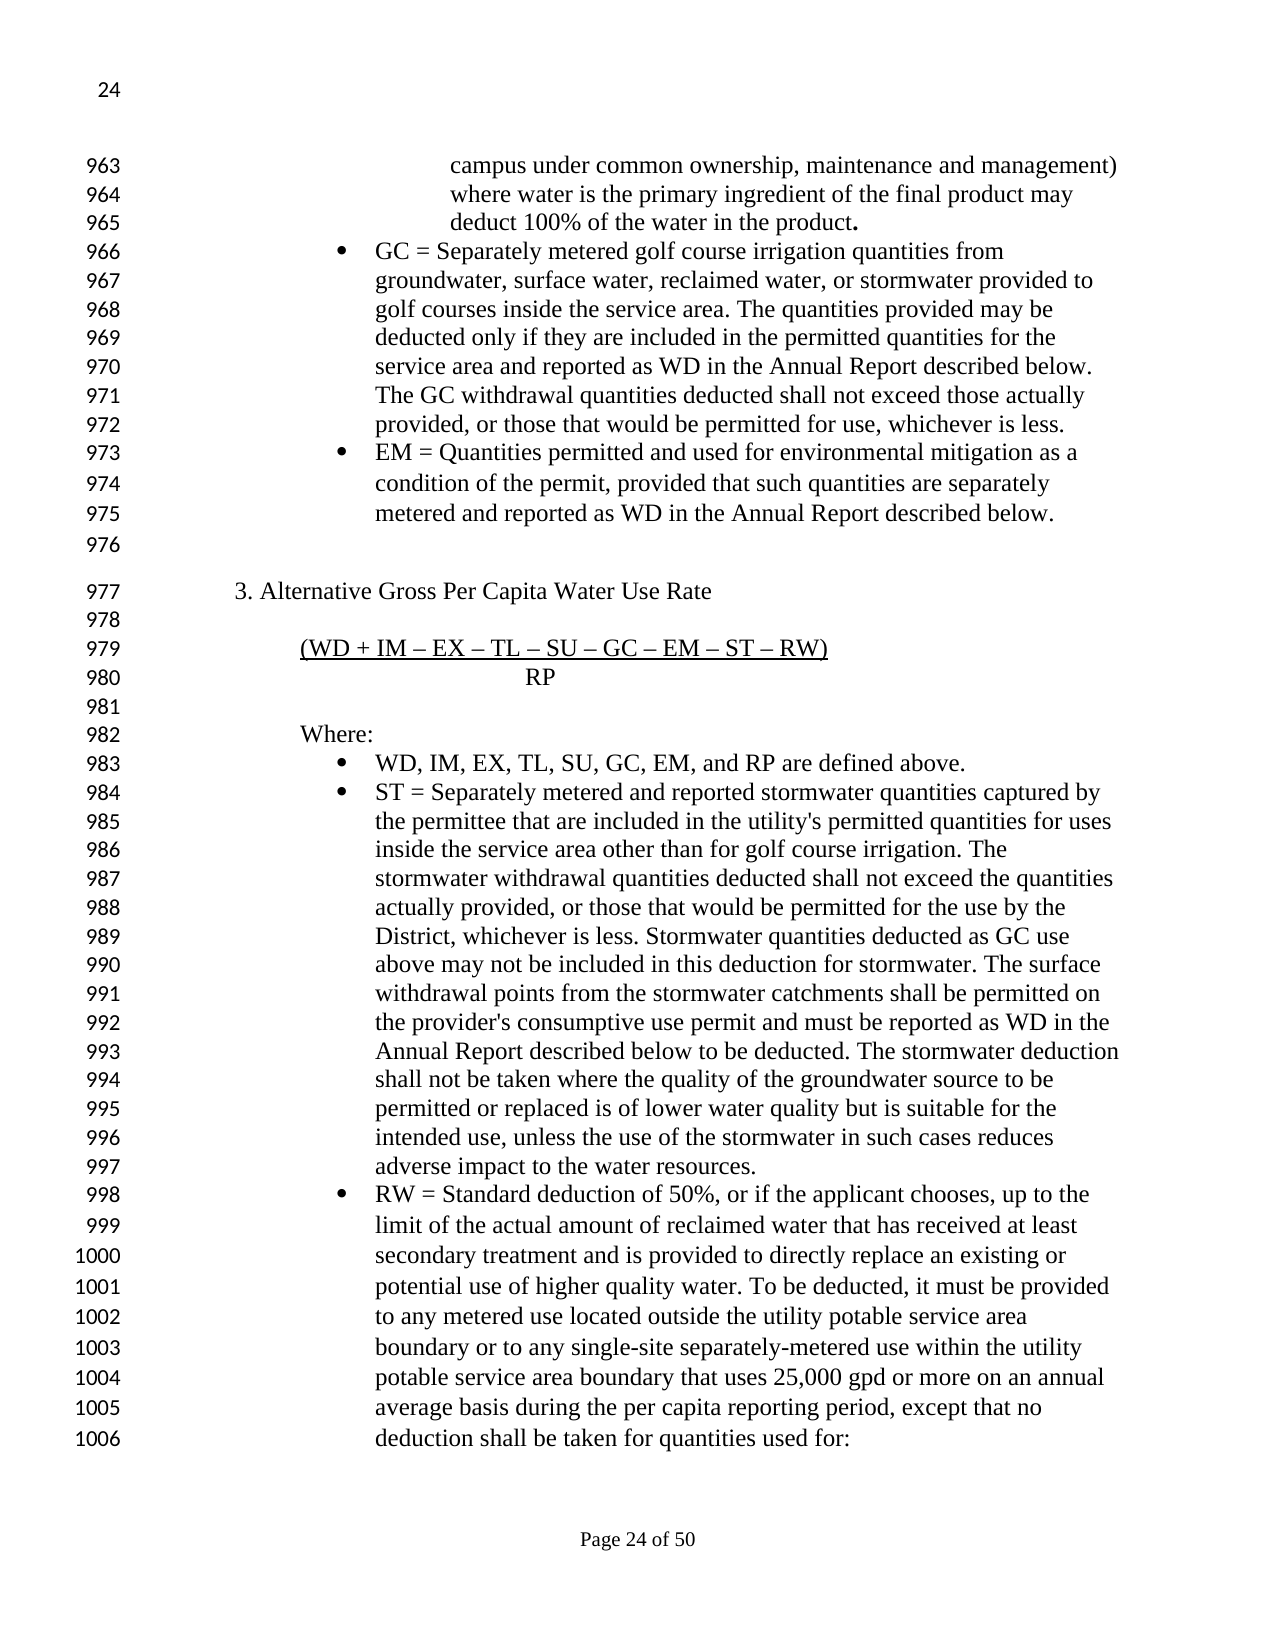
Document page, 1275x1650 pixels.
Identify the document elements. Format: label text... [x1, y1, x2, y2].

text RP [187, 662, 1125, 691]
text 3. Alternative Gross Per Capita Water Use Rate [234, 576, 1125, 604]
list WD, IM, EX, TL, SU, GC, EM, and RP are defined above. [337, 748, 1125, 777]
list EM = Quantities permitted and used for environmental mitigation as a condition of the permit, provided that such quantities are separately metered and reported as WD in the Annual Report described below. [337, 437, 1125, 527]
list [412, 150, 1125, 236]
text Where: [187, 719, 1125, 748]
list RW = Standard deduction of 50%, or if the applicant chooses, up to the limit of the actual amount of reclaimed water that has received at least secondary treatment and is provided to directly replace an existing or potential use of higher quality water. To be deducted, it must be provided to any metered use located outside the utility potable service area boundary or to any single-site separately-metered use within the utility potable service area boundary that uses 25,000 gpd or more on an annual average basis during the per capita reporting period, except that no deduction shall be taken for quantities used for: [337, 1179, 1125, 1452]
list ST = Separately metered and reported stormwater quantities captured by the permittee that are included in the utility's permitted quantities for uses inside the service area other than for golf course irrigation. The stormwater withdrawal quantities deducted shall not exceed the quantities actually provided, or those that would be permitted for the use by the District, whichever is less. Stormwater quantities deducted as GC use above may not be included in this deduction for stormwater. The surface withdrawal points from the stormwater catchments shall be permitted on the provider's consumptive use permit and must be reported as WD in the Annual Report described below to be deducted. The stormwater deduction shall not be taken where the quality of the groundwater source to be permitted or replaced is of lower water quality but is suitable for the intended use, unless the use of the stormwater in such cases reduces adverse impact to the water resources. [337, 777, 1125, 1179]
list GC = Separately metered golf course irrigation quantities from groundwater, surface water, reclaimed water, or stormwater provided to golf courses inside the service area. The quantities provided may be deducted only if they are included in the permitted quantities for the service area and reported as WD in the Annual Report described below. The GC withdrawal quantities deducted shall not exceed those actually provided, or those that would be permitted for use, whichever is less. [337, 236, 1125, 437]
text (WD + IM – EX – TL – SU – GC – EM – ST – RW) [187, 633, 1125, 662]
